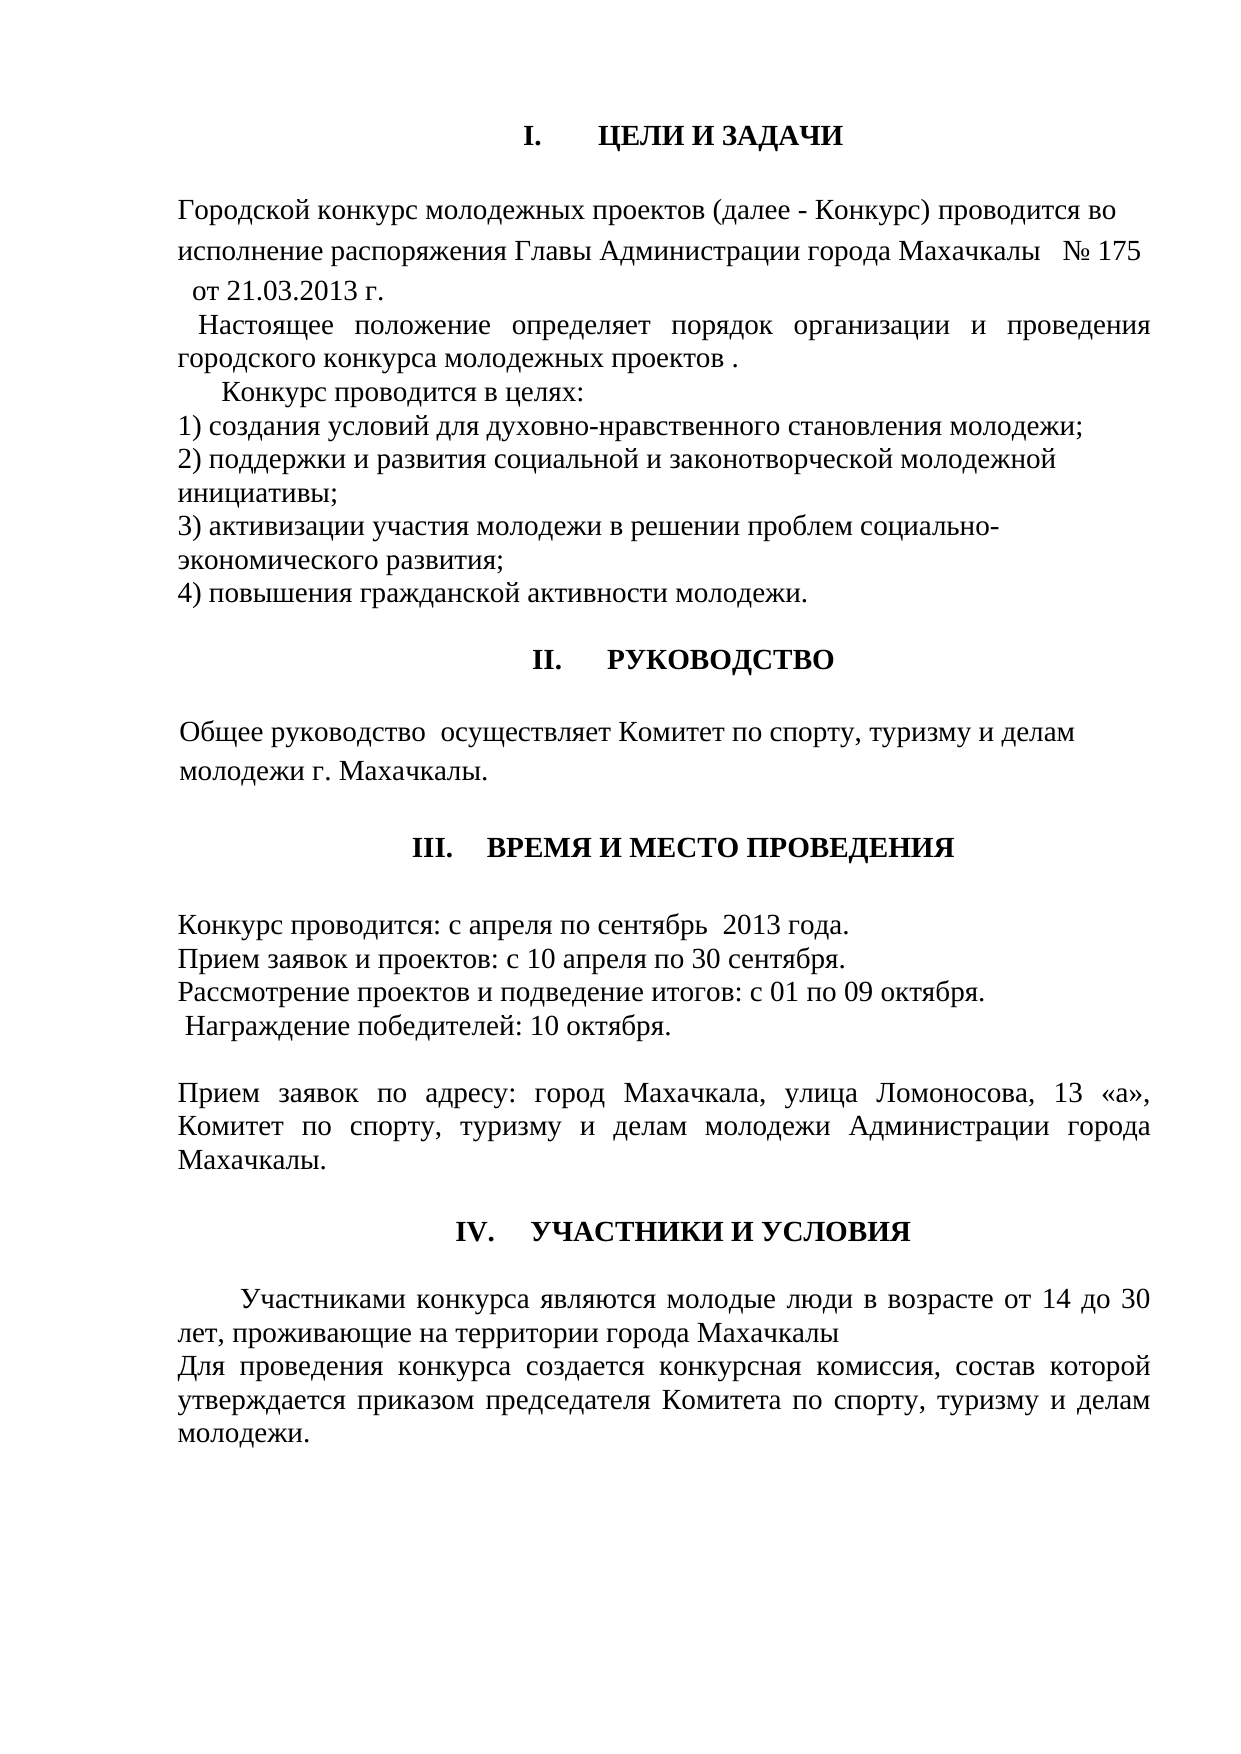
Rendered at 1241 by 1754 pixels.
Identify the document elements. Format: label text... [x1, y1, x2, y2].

text Награждение победителей: 10 октября. [177, 1008, 1152, 1041]
list РУКОВОДСТВО [215, 642, 1152, 676]
text Участниками конкурса являются молодые люди в возрасте от 14 до 30 лет, проживающие на территории города Махачкалы [177, 1281, 1152, 1348]
text Конкурс проводится: с апреля по сентябрь 2013 года. [177, 907, 1152, 941]
text от 21.03.2013 г. [177, 266, 1152, 307]
text Городской конкурс молодежных проектов (далее - Конкурс) проводится во исполнение распоряжения Главы Администрации города Махачкалы № 175 [177, 185, 1152, 266]
list ЦЕЛИ И ЗАДАЧИ [215, 118, 1152, 152]
text Настоящее положение определяет порядок организации и проведения городского конкурса молодежных проектов . [177, 307, 1152, 374]
list УЧАСТНИКИ И УСЛОВИЯ [215, 1214, 1152, 1248]
text Прием заявок по адресу: город Махачкала, улица Ломоносова, 13 «а», Комитет по спорту, туризму и делам молодежи Администрации города Махачкалы. [177, 1075, 1152, 1176]
text Рассмотрение проектов и подведение итогов: с 01 по 09 октября. [177, 974, 1152, 1008]
text Конкурс проводится в целях: 1) создания условий для духовно-нравственного становления молодежи; 2) поддержки и развития социальной и законотворческой молодежной инициативы; 3) активизации участия молодежи в решении проблем социально-экономического развития; 4) повышения гражданской активности молодежи. [177, 374, 1152, 609]
text Прием заявок и проектов: с 10 апреля по 30 сентября. [177, 941, 1152, 974]
text Для проведения конкурса создается конкурсная комиссия, состав которой утверждается приказом председателя Комитета по спорту, туризму и делам молодежи. [177, 1348, 1152, 1449]
text Общее руководство осуществляет Комитет по спорту, туризму и делам молодежи г. Махачкалы. [179, 714, 1152, 787]
list ВРЕМЯ И МЕСТО ПРОВЕДЕНИЯ [215, 830, 1152, 864]
